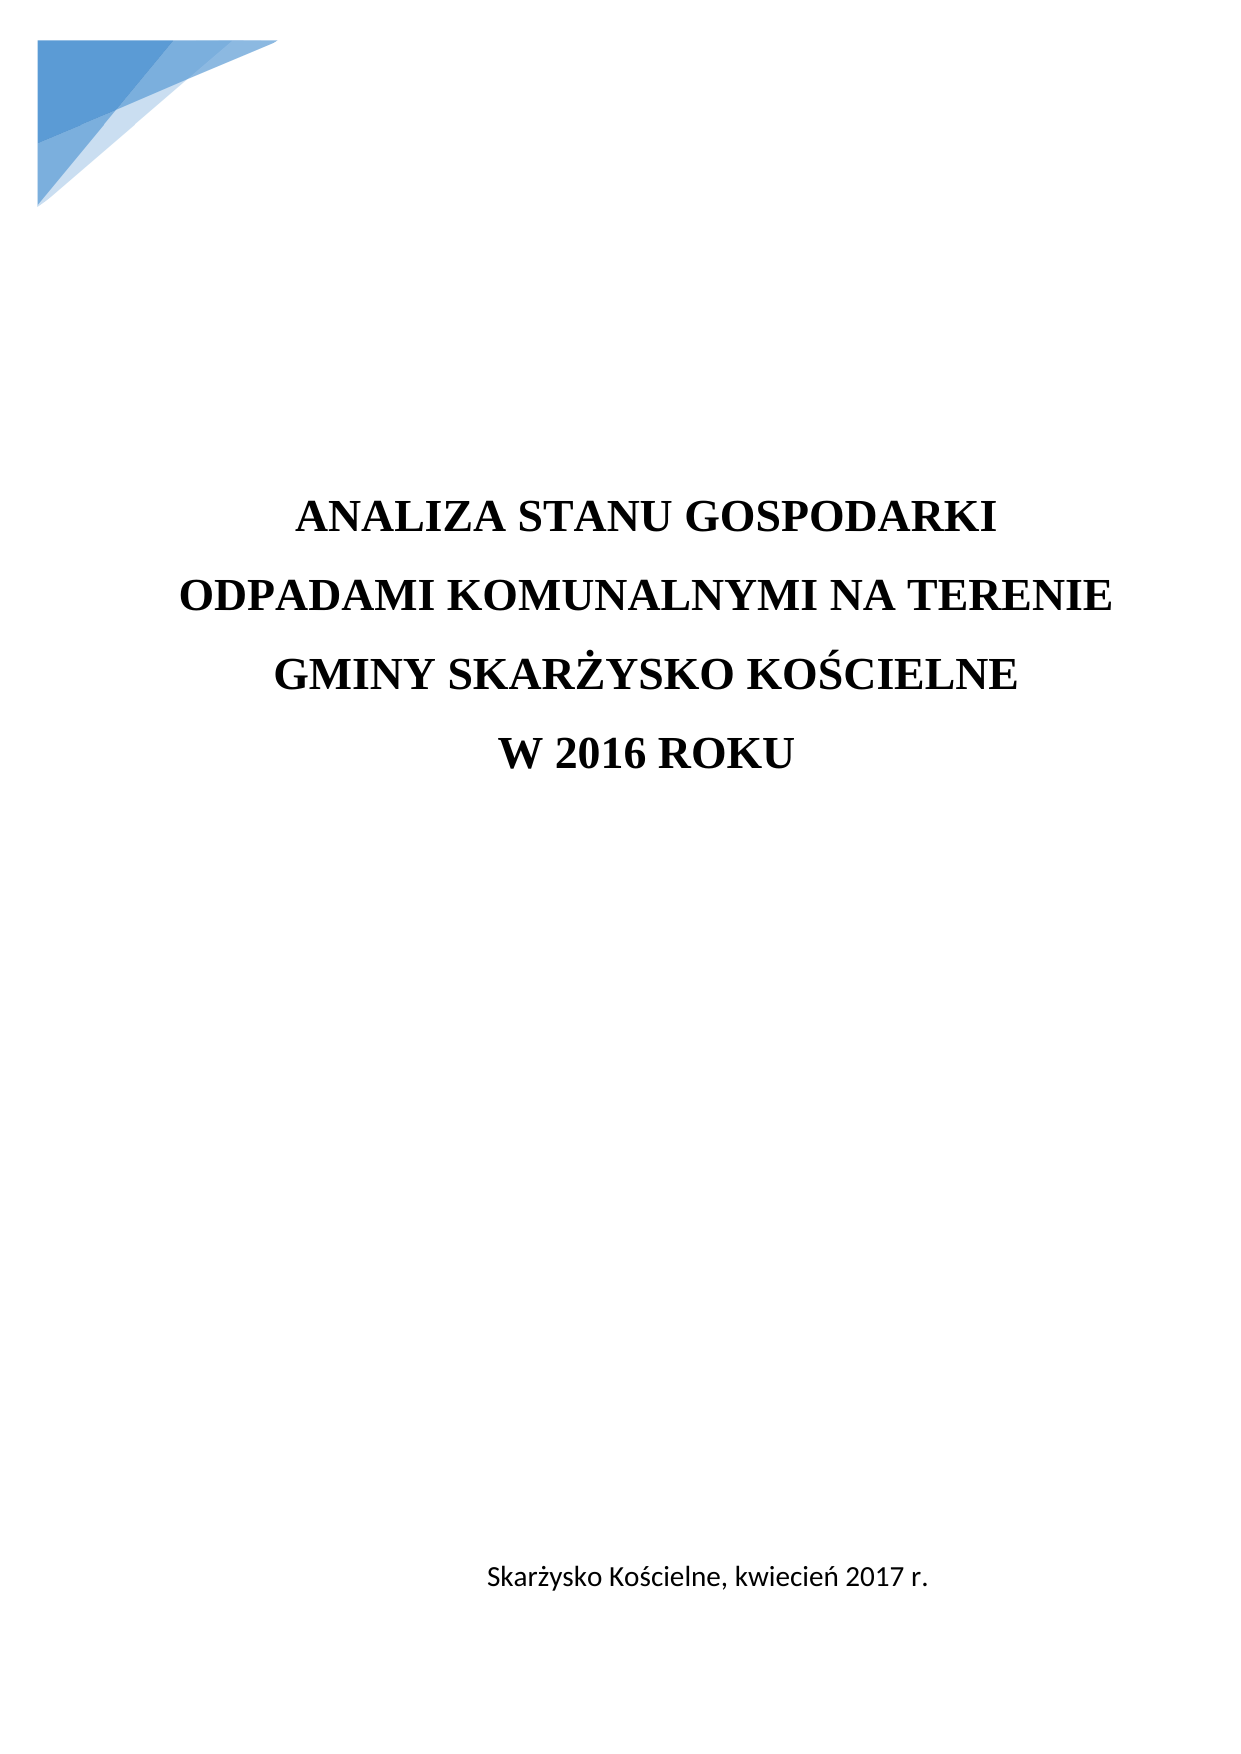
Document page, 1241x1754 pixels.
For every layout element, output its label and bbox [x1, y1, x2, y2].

picture [37, 40, 279, 209]
